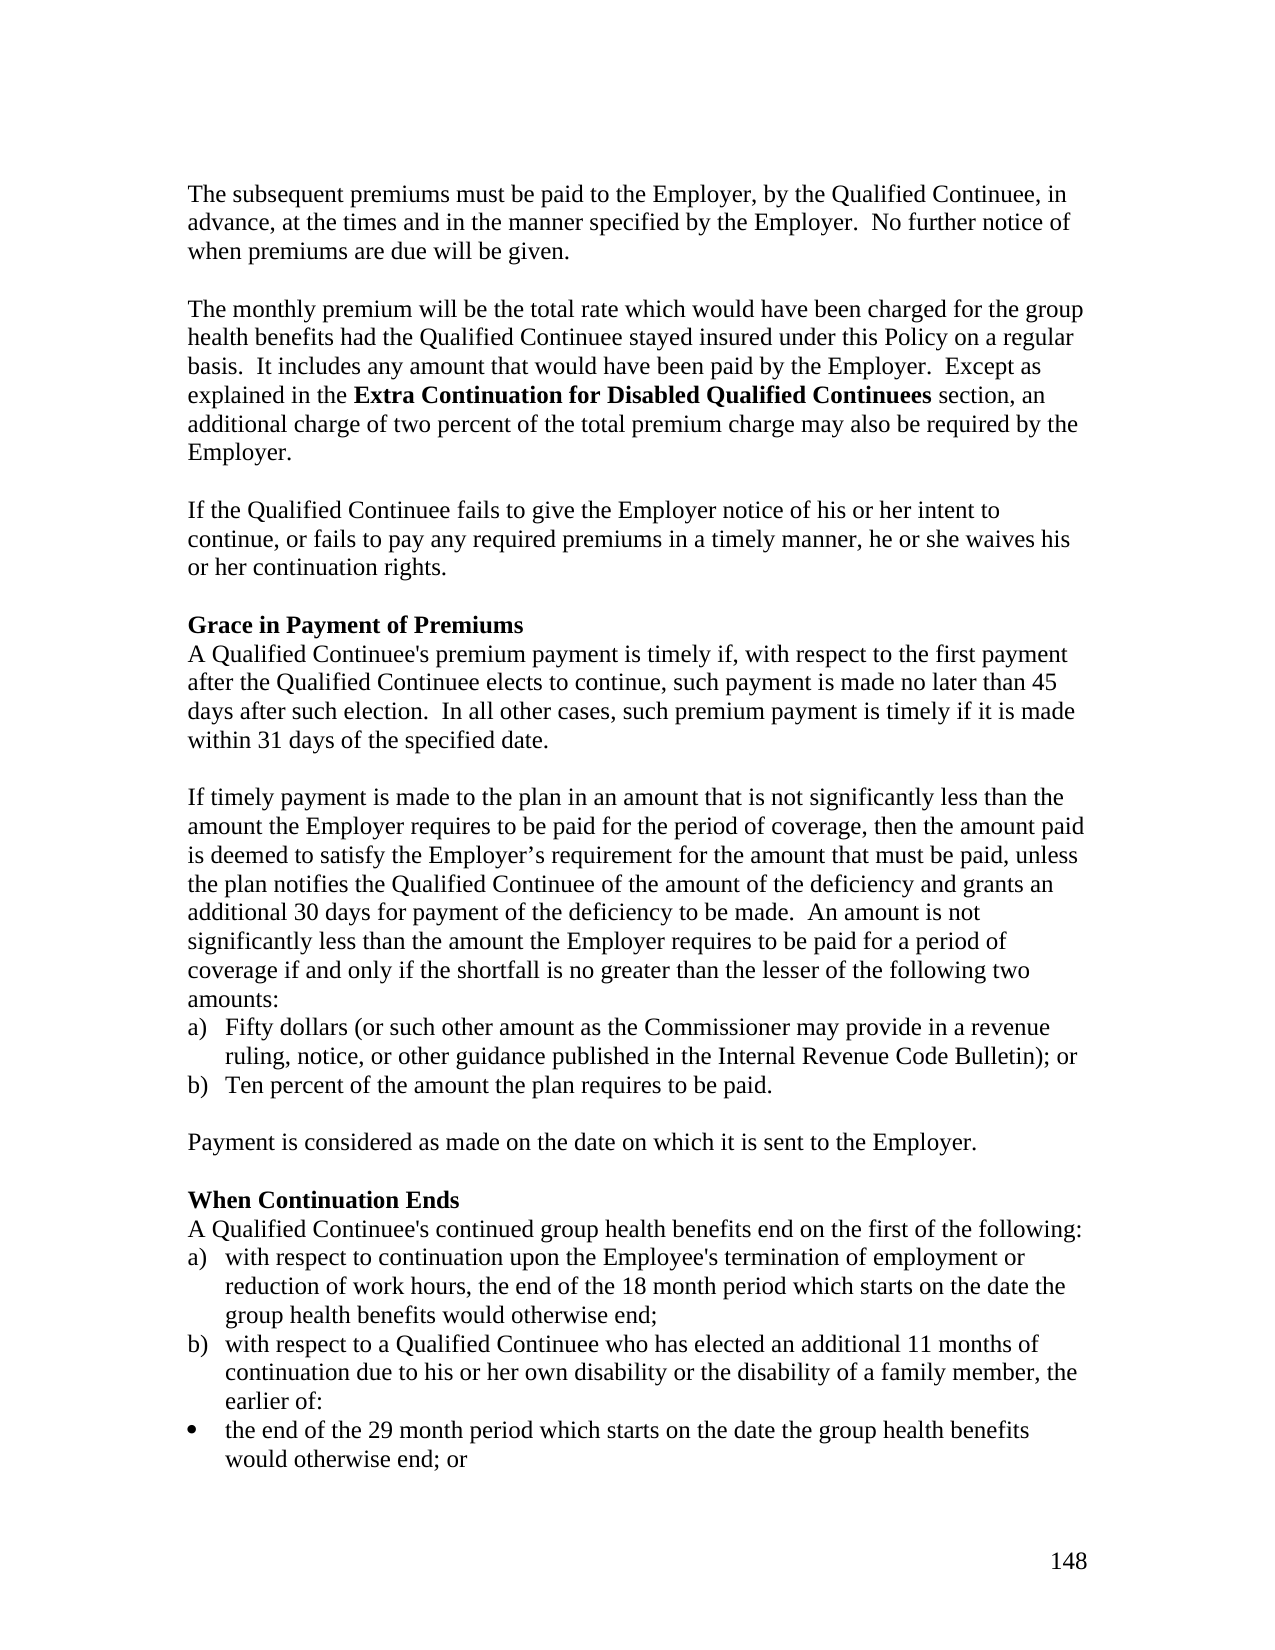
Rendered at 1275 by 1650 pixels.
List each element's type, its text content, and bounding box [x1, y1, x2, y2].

text A Qualified Continuee's premium payment is timely if, with respect to the first payment after the Qualified Continuee elects to continue, such payment is made no later than 45 days after such election. In all other cases, such premium payment is timely if it is made within 31 days of the specified date. [187, 639, 1087, 754]
list with respect to continuation upon the Employee's termination of employment or reduction of work hours, the end of the 18 month period which starts on the date the group health benefits would otherwise end; [187, 1242, 1087, 1329]
text The subsequent premiums must be paid to the Employer, by the Qualified Continuee, in advance, at the times and in the manner specified by the Employer. No further notice of when premiums are due will be given. [187, 179, 1087, 265]
text If the Qualified Continuee fails to give the Employer notice of his or her intent to continue, or fails to pay any required premiums in a timely manner, he or she waives his or her continuation rights. [187, 495, 1087, 581]
text When Continuation Ends [187, 1185, 1087, 1214]
text Payment is considered as made on the date on which it is sent to the Employer. [187, 1127, 1087, 1156]
list with respect to a Qualified Continuee who has elected an additional 11 months of continuation due to his or her own disability or the disability of a family member, the earlier of: [187, 1329, 1087, 1415]
text If timely payment is made to the plan in an amount that is not significantly less than the amount the Employer requires to be paid for the period of coverage, then the amount paid is deemed to satisfy the Employer’s requirement for the amount that must be paid, unless the plan notifies the Qualified Continuee of the amount of the deficiency and grants an additional 30 days for payment of the deficiency to be made. An amount is not significantly less than the amount the Employer requires to be paid for a period of coverage if and only if the shortfall is no greater than the lesser of the following two amounts: [187, 782, 1087, 1012]
list Ten percent of the amount the plan requires to be paid. [187, 1070, 1087, 1099]
text Grace in Payment of Premiums [187, 610, 1087, 639]
list the end of the 29 month period which starts on the date the group health benefits would otherwise end; or [187, 1415, 1087, 1472]
text The monthly premium will be the total rate which would have been charged for the group health benefits had the Qualified Continuee stayed insured under this Policy on a regular basis. It includes any amount that would have been paid by the Employer. Except as explained in the Extra Continuation for Disabled Qualified Continuees section, an additional charge of two percent of the total premium charge may also be required by the Employer. [187, 294, 1087, 466]
list Fifty dollars (or such other amount as the Commissioner may provide in a revenue ruling, notice, or other guidance published in the Internal Revenue Code Bulletin); or [187, 1012, 1087, 1070]
text A Qualified Continuee's continued group health benefits end on the first of the following: [187, 1214, 1087, 1242]
